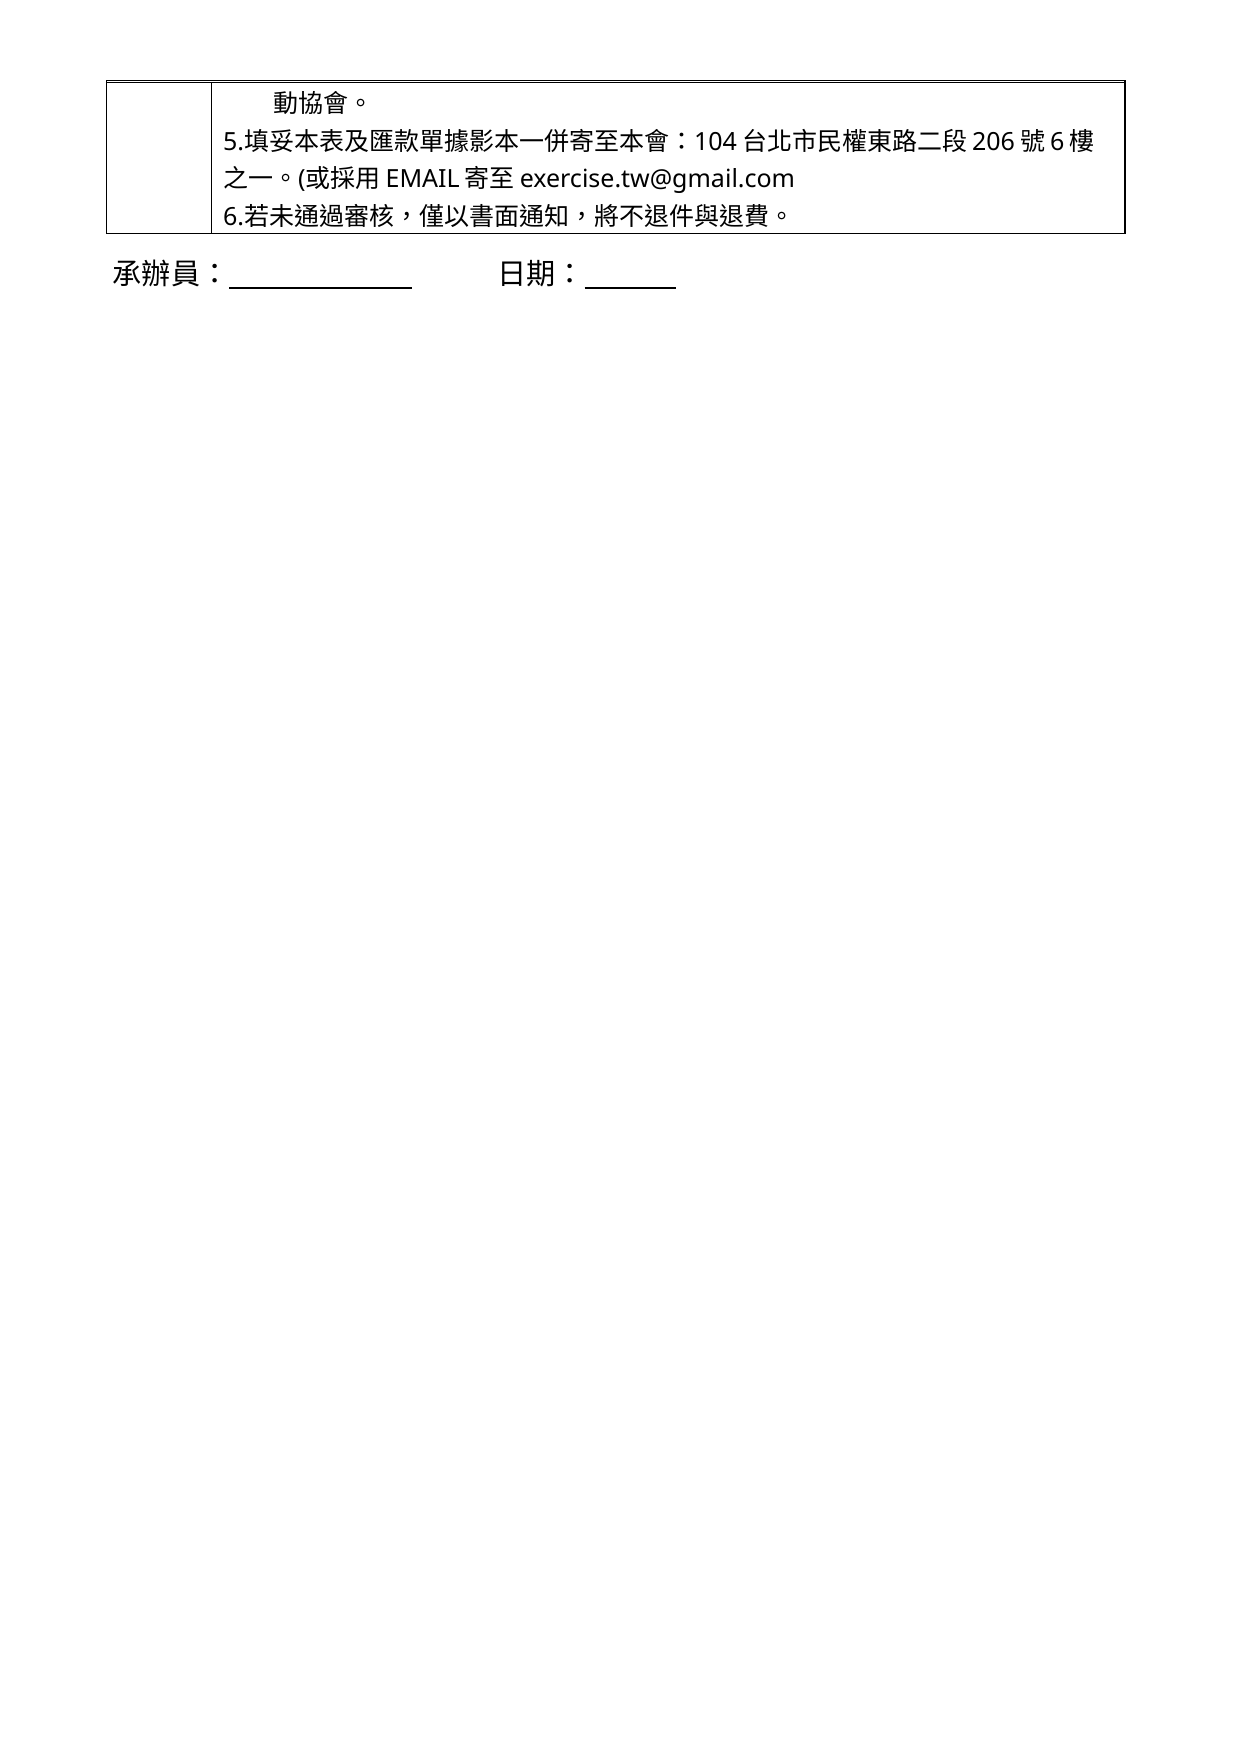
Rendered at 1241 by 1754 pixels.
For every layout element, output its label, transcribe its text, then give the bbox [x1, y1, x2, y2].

table_cell 備註 [107, 83, 211, 233]
text 承辦員： 日期： [112, 234, 1125, 309]
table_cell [212, 83, 1124, 233]
